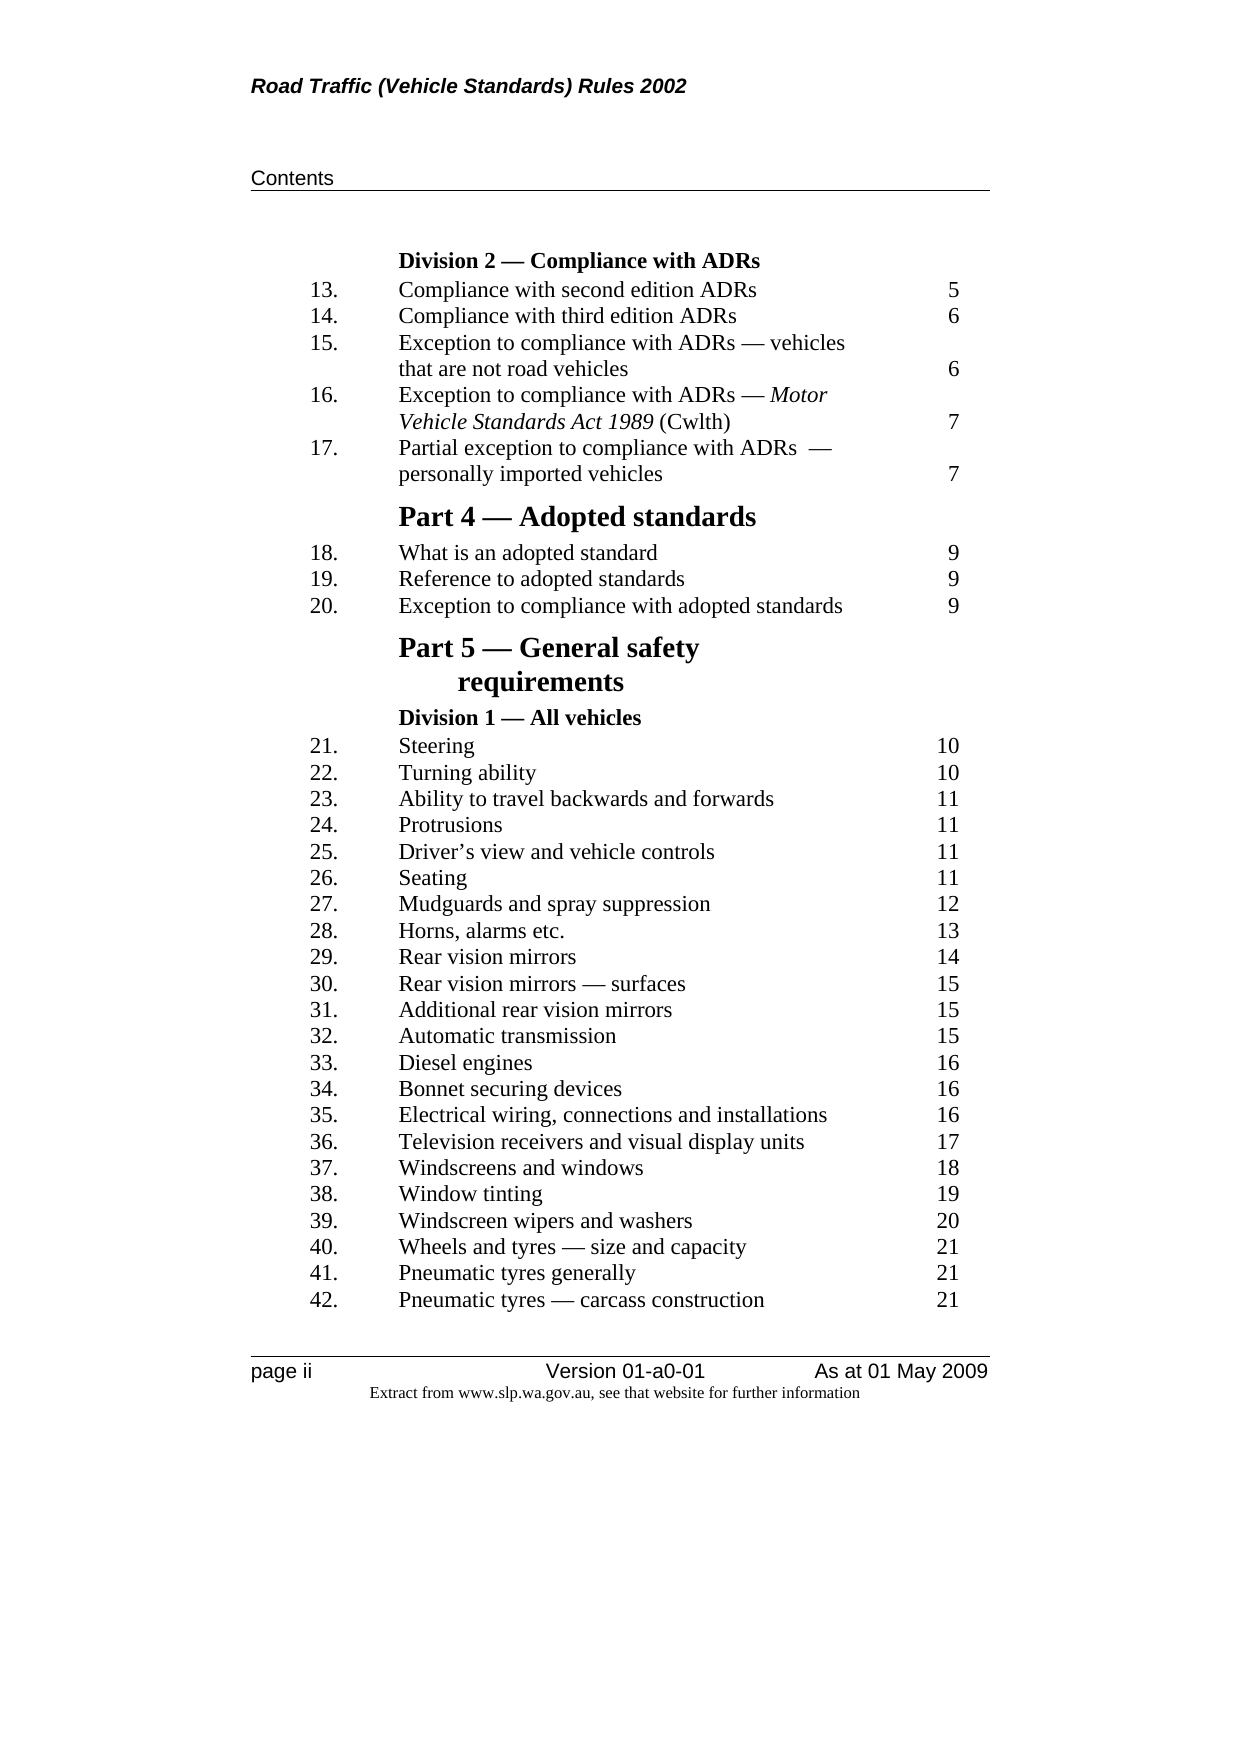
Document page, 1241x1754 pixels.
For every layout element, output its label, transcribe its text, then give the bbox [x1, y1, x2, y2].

text 35. Electrical wiring, connections and installations 16 [309, 1101, 872, 1128]
text 21. Steering 10 [309, 732, 872, 759]
text 24. Protrusions 11 [309, 811, 872, 838]
text 28. Horns, alarms etc. 13 [309, 917, 872, 943]
text Part 4 — Adopted standards [398, 499, 872, 533]
text 40. Wheels and tyres — size and capacity 21 [309, 1233, 872, 1259]
text 29. Rear vision mirrors 14 [309, 943, 872, 969]
text 42. Pneumatic tyres — carcass construction 21 [309, 1286, 872, 1312]
text 17. Partial exception to compliance with ADRs — personally imported vehicles 7 [309, 434, 872, 487]
text Division 2 — Compliance with ADRs [398, 247, 872, 274]
text 33. Diesel engines 16 [309, 1049, 872, 1075]
text Part 5 — General safety requirements [398, 631, 872, 698]
text 38. Window tinting 19 [309, 1180, 872, 1207]
text 34. Bonnet securing devices 16 [309, 1075, 872, 1101]
text 32. Automatic transmission 15 [309, 1022, 872, 1049]
text 26. Seating 11 [309, 864, 872, 891]
text 36. Television receivers and visual display units 17 [309, 1128, 872, 1154]
text 39. Windscreen wipers and washers 20 [309, 1207, 872, 1233]
text 25. Driver’s view and vehicle controls 11 [309, 838, 872, 864]
text 14. Compliance with third edition ADRs 6 [309, 302, 872, 329]
text Division 1 — All vehicles [398, 704, 872, 730]
text 31. Additional rear vision mirrors 15 [309, 996, 872, 1022]
text 18. What is an adopted standard 9 [309, 539, 872, 565]
text 23. Ability to travel backwards and forwards 11 [309, 785, 872, 811]
text 22. Turning ability 10 [309, 759, 872, 785]
text 16. Exception to compliance with ADRs — Motor Vehicle Standards Act 1989 (Cwlth) 7 [309, 381, 872, 434]
text 27. Mudguards and spray suppression 12 [309, 891, 872, 917]
text 41. Pneumatic tyres generally 21 [309, 1259, 872, 1286]
text 13. Compliance with second edition ADRs 5 [309, 276, 872, 302]
text 37. Windscreens and windows 18 [309, 1154, 872, 1180]
text 15. Exception to compliance with ADRs — vehicles that are not road vehicles 6 [309, 329, 872, 381]
text 19. Reference to adopted standards 9 [309, 565, 872, 592]
text 20. Exception to compliance with adopted standards 9 [309, 592, 872, 618]
text 30. Rear vision mirrors — surfaces 15 [309, 969, 872, 996]
